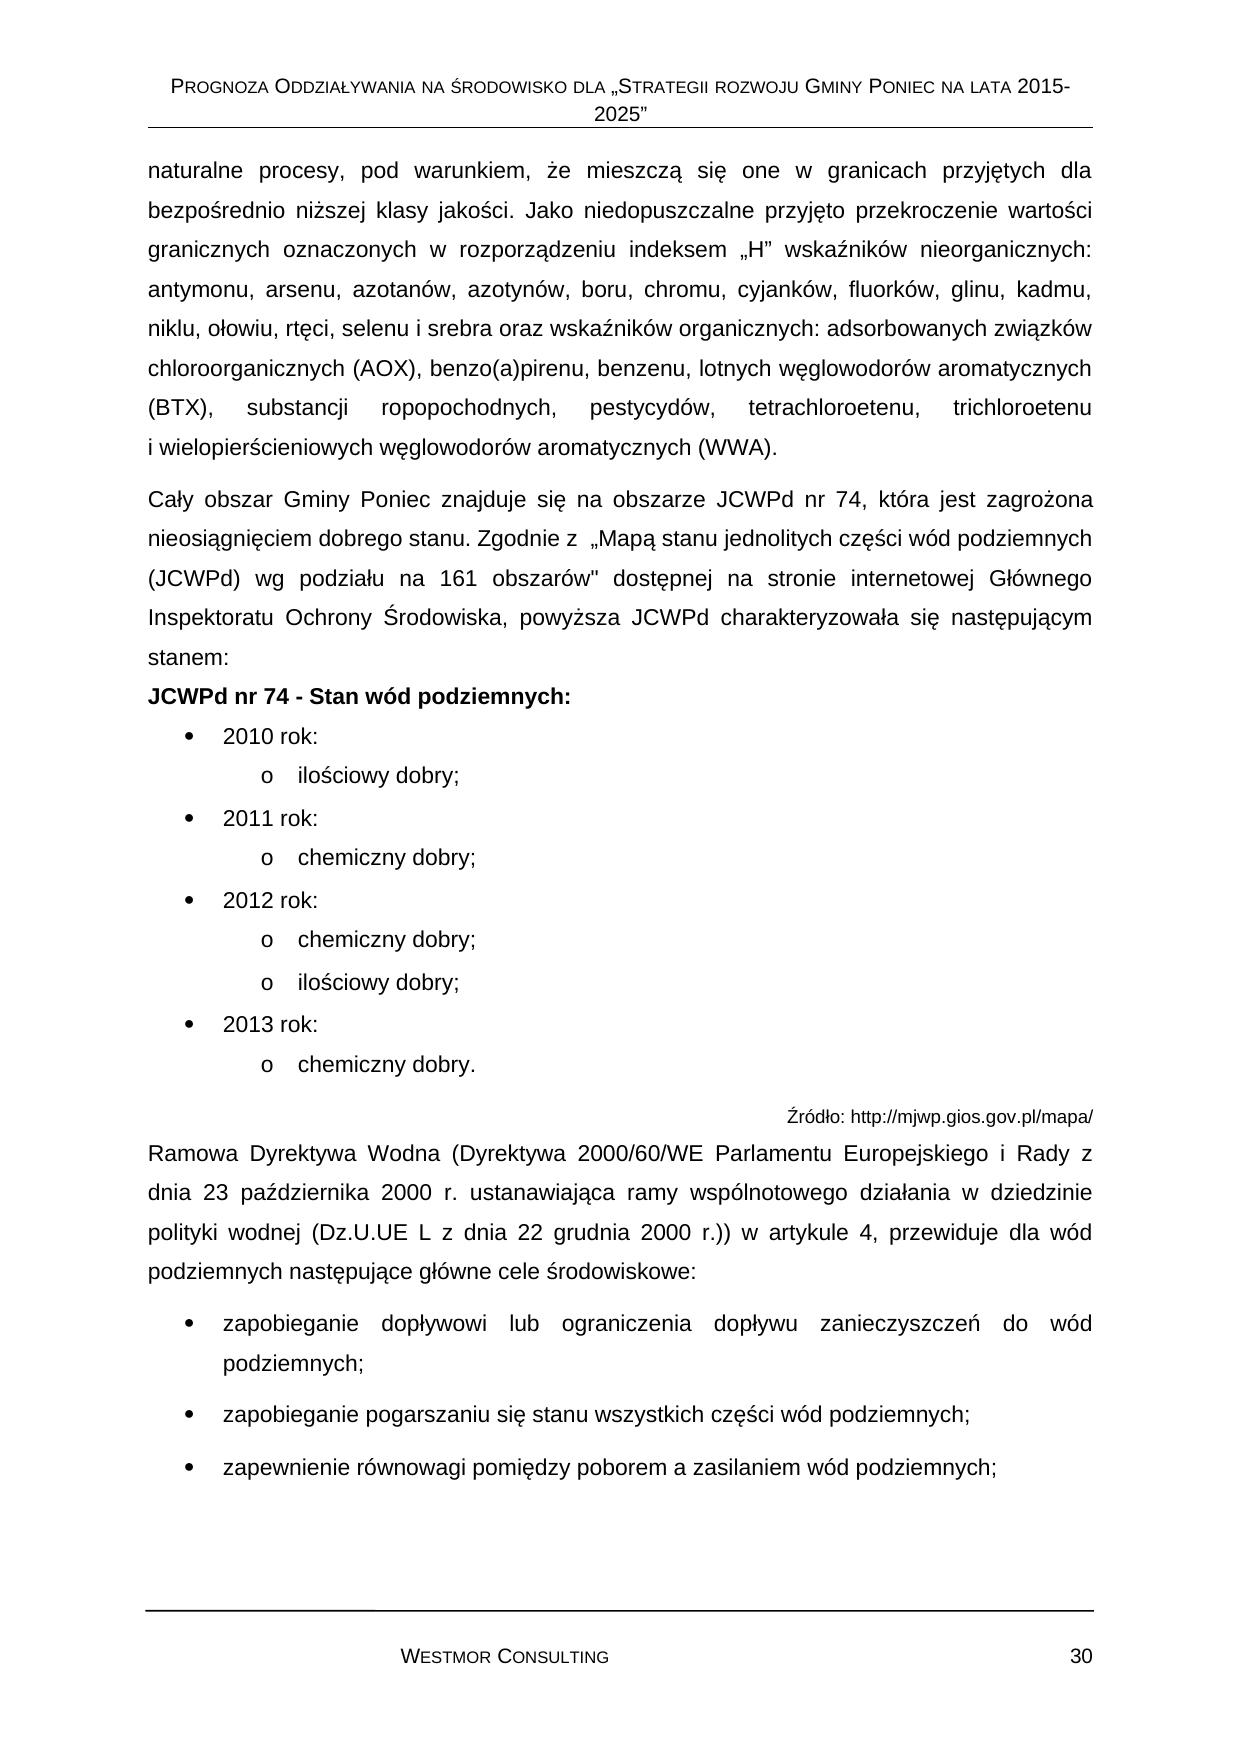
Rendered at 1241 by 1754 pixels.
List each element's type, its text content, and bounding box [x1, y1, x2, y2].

text Cały obszar Gminy Poniec znajduje się na obszarze JCWPd nr 74, która jest zagrożona nieosiągnięciem dobrego stanu. Zgodnie z „Mapą stanu jednolitych części wód podziemnych (JCWPd) wg podziału na 161 obszarów" dostępnej na stronie internetowej Głównego Inspektoratu Ochrony Środowiska, powyższa JCWPd charakteryzowała się następującym stanem: [148, 486, 1093, 670]
text Ramowa Dyrektywa Wodna (Dyrektywa 2000/60/WE Parlamentu Europejskiego i Rady z dnia 23 października 2000 r. ustanawiająca ramy wspólnotowego działania w dziedzinie polityki wodnej (Dz.U.UE L z dnia 22 grudnia 2000 r.)) w artykule 4, przewiduje dla wód podziemnych następujące główne cele środowiskowe: [148, 1139, 1093, 1284]
list 2011 rok: [185, 804, 1093, 831]
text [148, 157, 1092, 460]
list chemiczny dobry. [260, 1051, 1093, 1079]
list 2013 rok: [185, 1011, 1093, 1037]
list zapewnienie równowagi pomiędzy poborem a zasilaniem wód podziemnych; [185, 1453, 1093, 1480]
text JCWPd nr 74 - Stan wód podziemnych: [148, 683, 1093, 709]
list chemiczny dobry; [260, 844, 1093, 872]
list ilościowy dobry; [260, 762, 1093, 790]
list zapobieganie dopływowi lub ograniczenia dopływu zanieczyszczeń do wód podziemnych; [185, 1310, 1093, 1376]
list ilościowy dobry; [260, 968, 1093, 997]
list 2012 rok: [185, 887, 1093, 913]
list zapobieganie pogarszaniu się stanu wszystkich części wód podziemnych; [185, 1401, 1093, 1428]
list chemiczny dobry; [260, 926, 1093, 954]
text Źródło: http://mjwp.gios.gov.pl/mapa/ [266, 1106, 1093, 1127]
list 2010 rok: [185, 723, 1093, 749]
